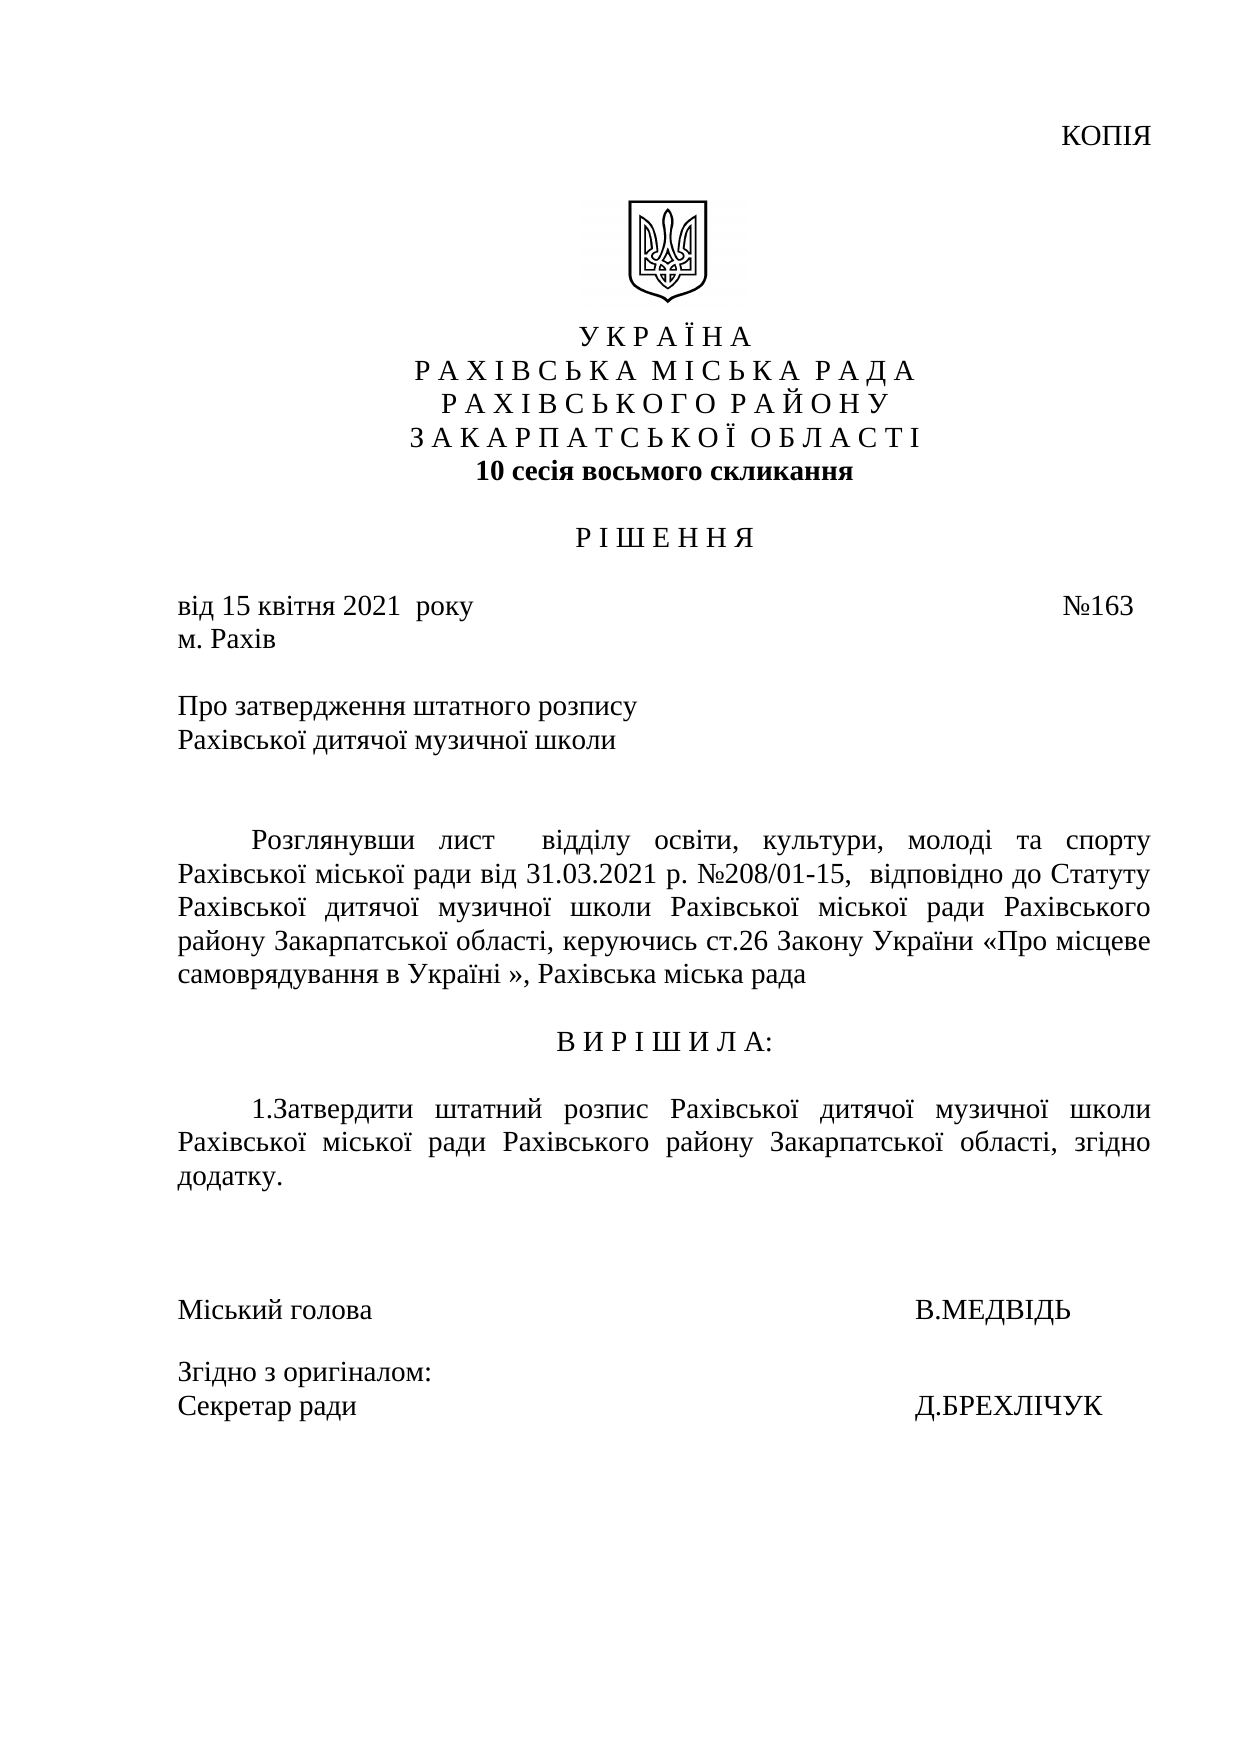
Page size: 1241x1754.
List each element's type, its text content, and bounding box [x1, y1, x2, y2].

text Р А Х І В С Ь К А М І С Ь К А Р А Д А [177, 353, 1152, 386]
text 10 сесія восьмого скликання [177, 453, 1152, 487]
text В И Р І Ш И Л А: [177, 1024, 1152, 1057]
text Секретар ради Д.БРЕХЛІЧУК [177, 1388, 1152, 1421]
text Р І Ш Е Н Н Я [177, 521, 1152, 554]
text Розглянувши лист відділу освіти, культури, молоді та спорту Рахівської міської ради від 31.03.2021 р. №208/01-15, відповідно до Статуту Рахівської дитячої музичної школи Рахівської міської ради Рахівського району Закарпатської області, керуючись ст.26 Закону України «Про місцеве самоврядування в Україні », Рахівська міська рада [177, 822, 1152, 990]
text Про затвердження штатного розпису [177, 688, 1152, 722]
text м. Рахів [177, 621, 1152, 655]
text Міський голова В.МЕДВІДЬ [177, 1292, 1152, 1326]
text від 15 квітня 2021 року №163 [177, 588, 1152, 621]
text КОПІЯ [177, 118, 1152, 152]
text Згідно з оригіналом: [177, 1354, 1152, 1388]
text Р А Х І В С Ь К О Г О Р А Й О Н У [177, 386, 1152, 420]
text Рахівської дитячої музичної школи [177, 722, 1152, 755]
text З А К А Р П А Т С Ь К О Ї О Б Л А С Т І [177, 420, 1152, 453]
text У К Р А Ї Н А [177, 286, 1152, 353]
text 1.Затвердити штатний розпис Рахівської дитячої музичної школи Рахівської міської ради Рахівського району Закарпатської області, згідно додатку. [177, 1091, 1152, 1191]
